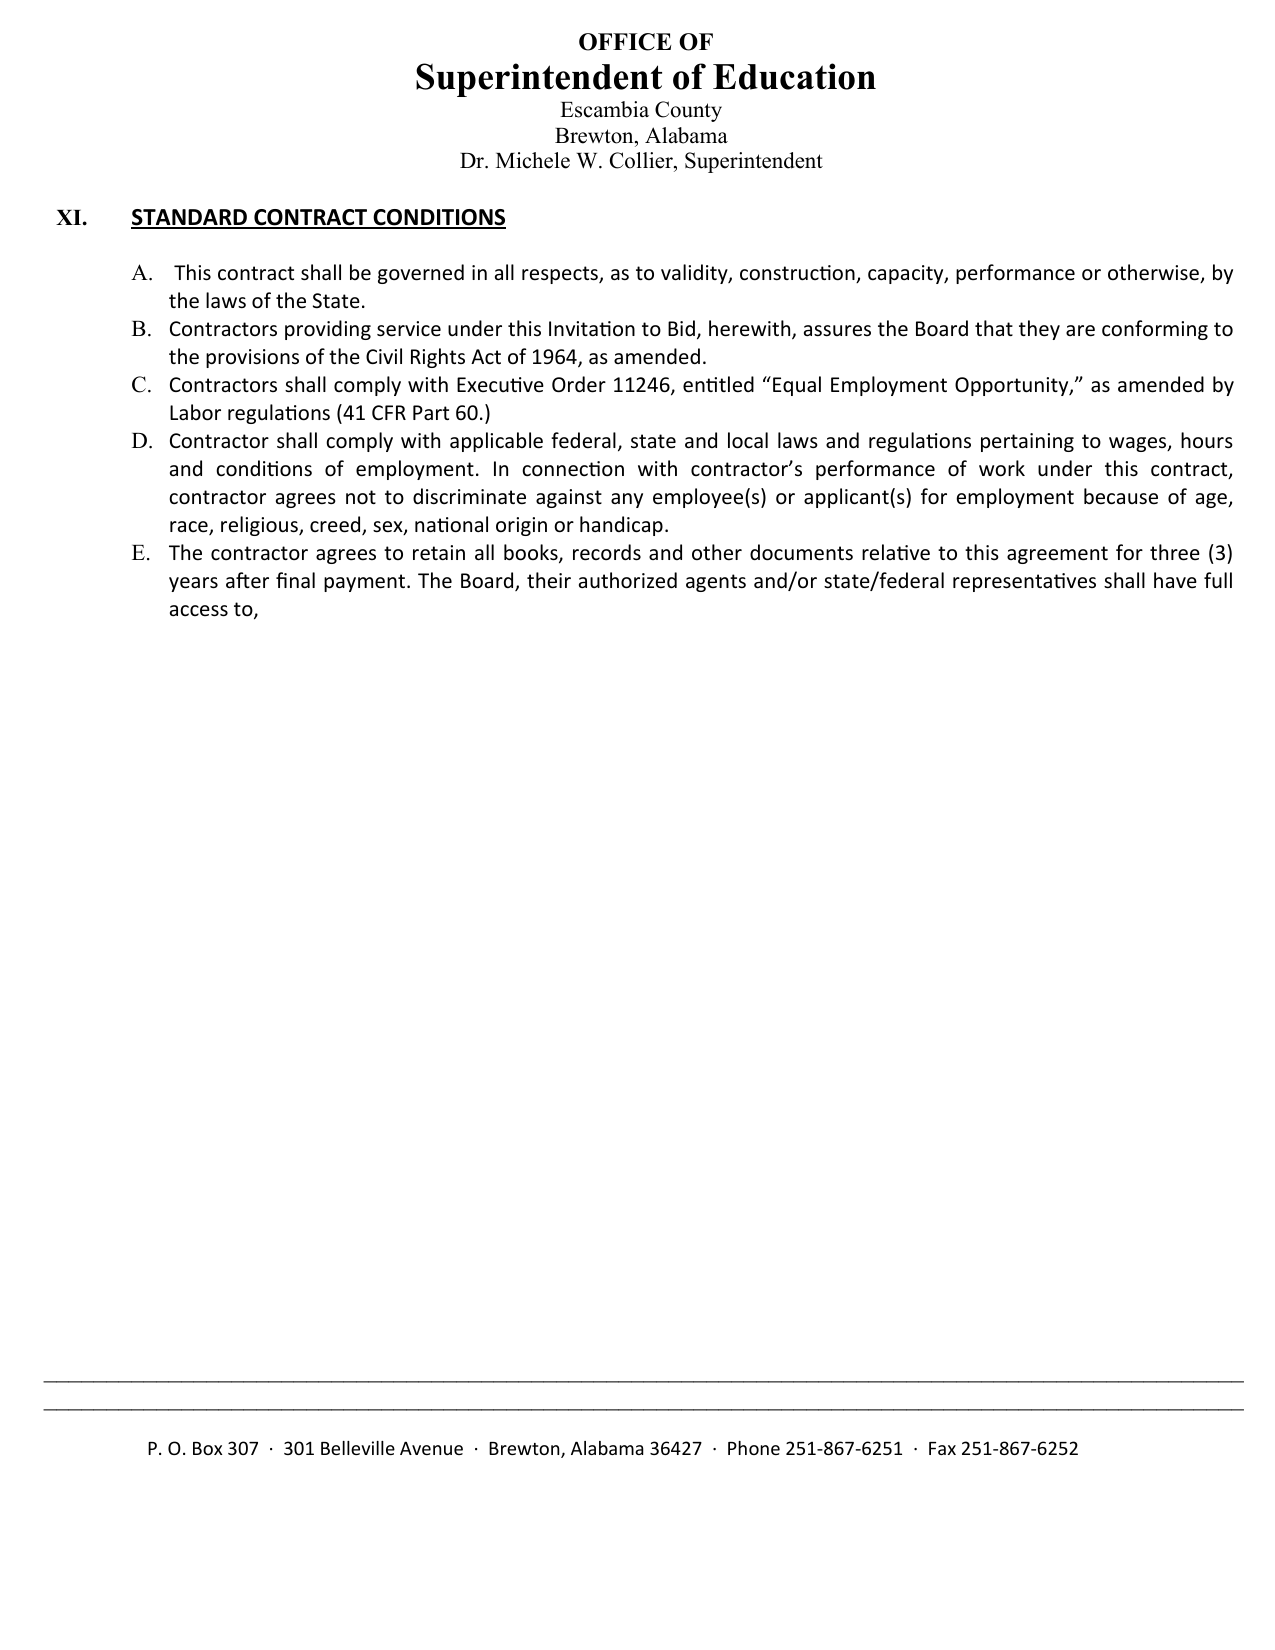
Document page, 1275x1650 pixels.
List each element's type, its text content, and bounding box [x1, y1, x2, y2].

list Contractors providing service under this Invitation to Bid, herewith, assures the Board that they are conforming to the provisions of the Civil Rights Act of 1964, as amended. [131, 314, 1236, 370]
list The contractor agrees to retain all books, records and other documents relative to this agreement for three (3) years after final payment. The Board, their authorized agents and/or state/federal representatives shall have full access to, [131, 538, 1236, 623]
subtitle STANDARD CONTRACT CONDITIONS [56, 202, 1248, 232]
list This contract shall be governed in all respects, as to validity, construction, capacity, performance or otherwise, by the laws of the State. [131, 258, 1236, 314]
list Contractor shall comply with applicable federal, state and local laws and regulations pertaining to wages, hours and conditions of employment. In connection with contractor’s performance of work under this contract, contractor agrees not to discriminate against any employee(s) or applicant(s) for employment because of age, race, religious, creed, sex, national origin or handicap. [131, 426, 1236, 538]
list Contractors shall comply with Executive Order 11246, entitled “Equal Employment Opportunity,” as amended by Labor regulations (41 CFR Part 60.) [131, 370, 1236, 426]
